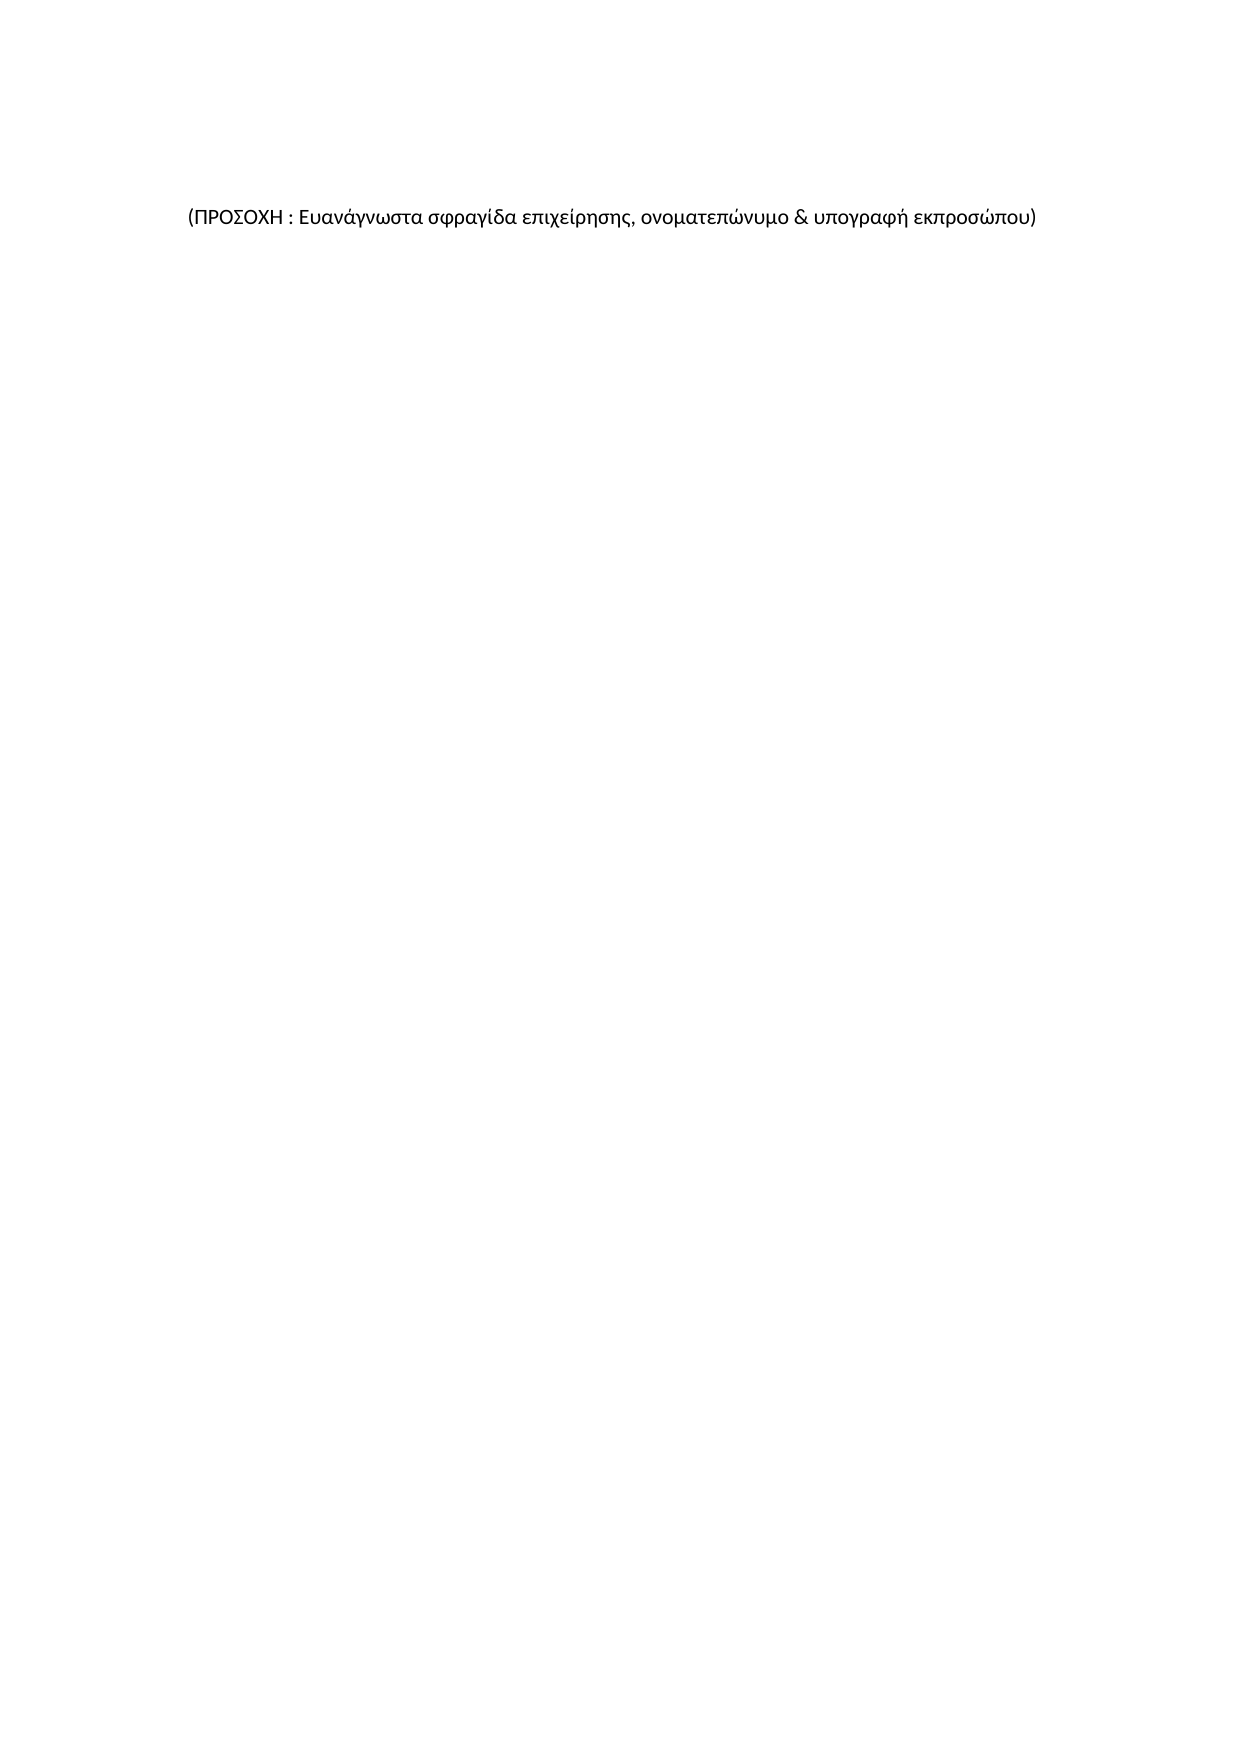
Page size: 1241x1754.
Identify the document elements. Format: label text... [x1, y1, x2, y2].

text (ΠΡΟΣΟΧΗ : Ευανάγνωστα σφραγίδα επιχείρησης, ονοματεπώνυμο & υπογραφή εκπροσώπου) [187, 203, 1053, 230]
